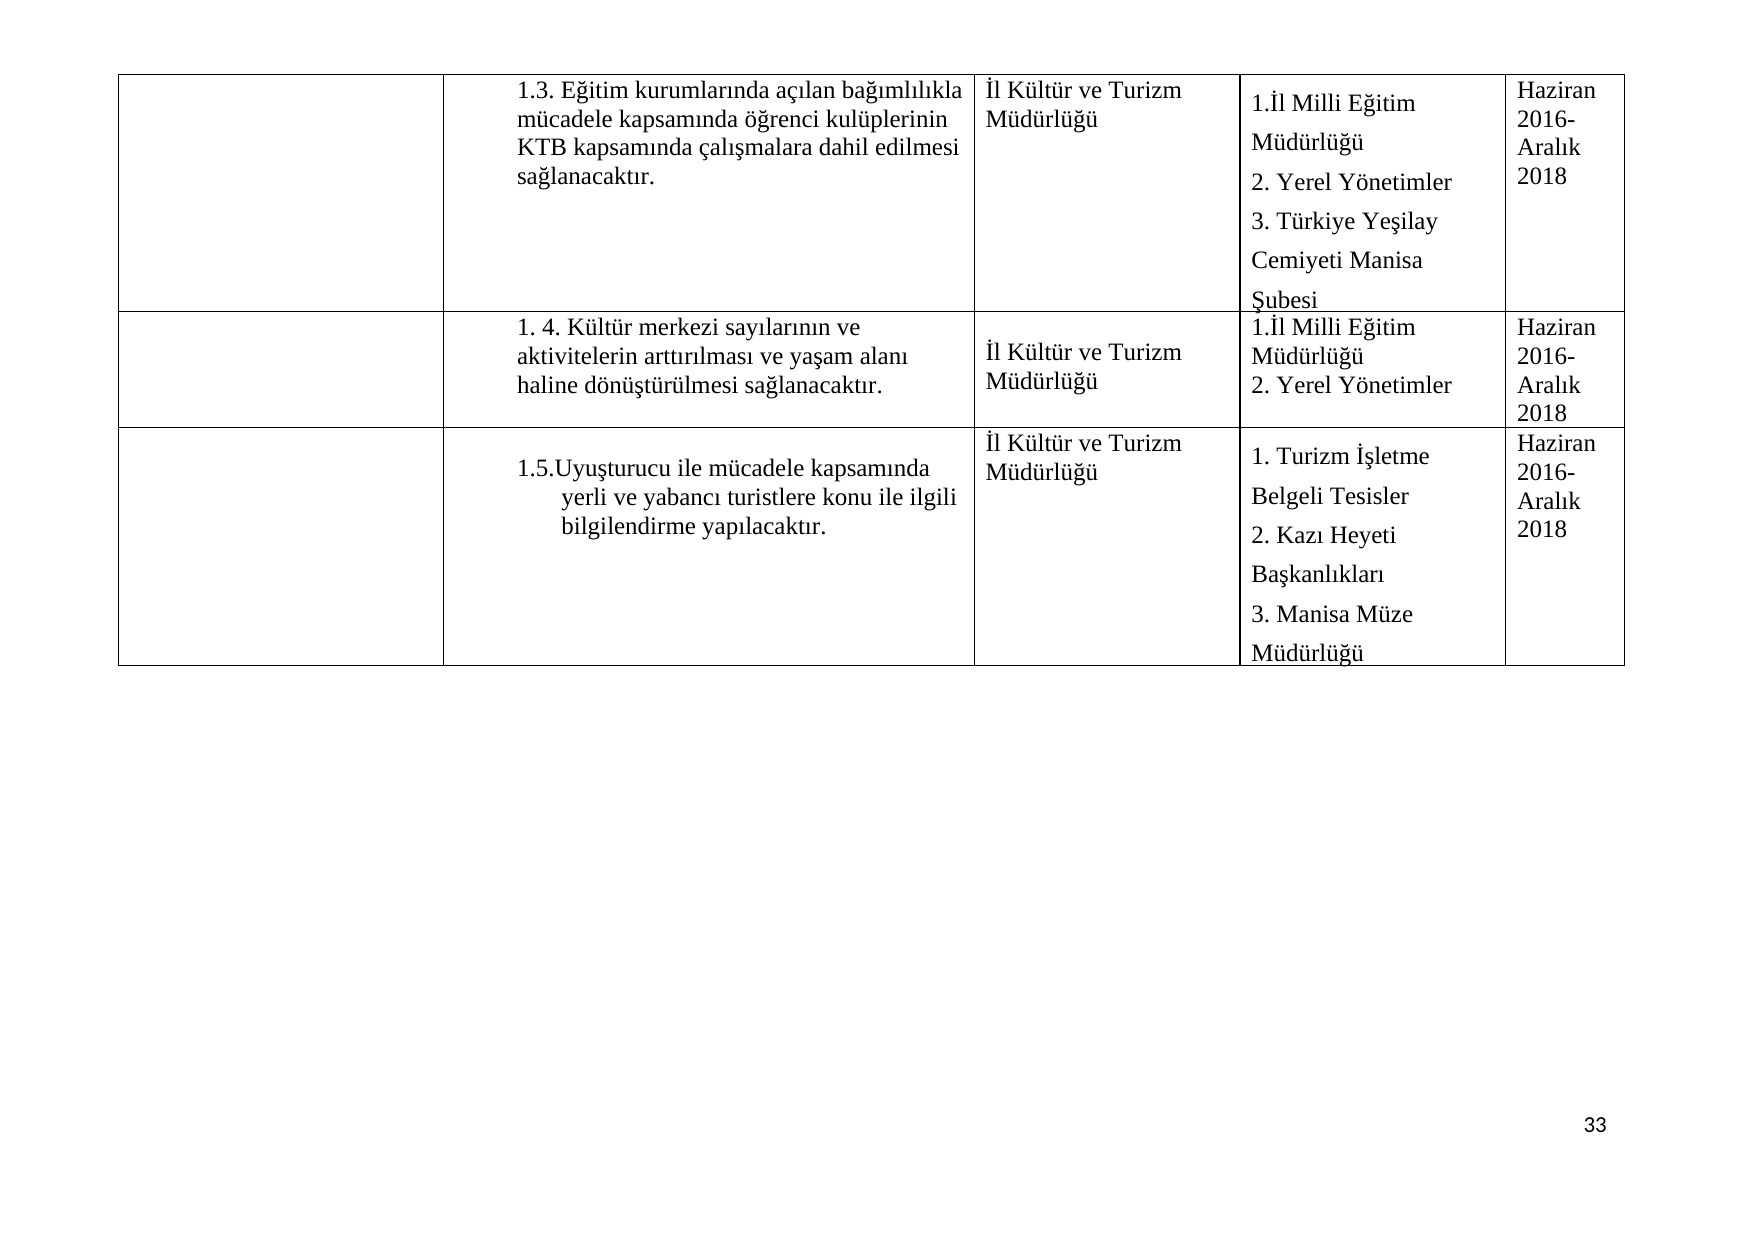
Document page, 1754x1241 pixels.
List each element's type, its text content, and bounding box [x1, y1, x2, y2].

table_cell Haziran 2016-Aralık 2018 [1506, 312, 1624, 427]
table_cell [119, 428, 443, 664]
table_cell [975, 75, 1239, 311]
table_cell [1506, 75, 1624, 311]
table_cell 1.İl Milli Eğitim Müdürlüğü 2. Yerel Yönetimler 3. Türkiye Yeşilay Cemiyeti Manisa Şubesi [1241, 75, 1505, 311]
table_cell 1.3. Eğitim kurumlarında açılan bağımlılıkla mücadele kapsamında öğrenci kulüplerinin KTB kapsamında çalışmalara dahil edilmesi sağlanacaktır. [444, 75, 974, 311]
table_cell Haziran 2016-Aralık 2018 [1506, 428, 1624, 664]
table_cell [119, 312, 443, 427]
table_cell İl Kültür ve Turizm Müdürlüğü [975, 312, 1239, 427]
table_cell 1. 4. Kültür merkezi sayılarının ve aktivitelerin arttırılması ve yaşam alanı haline dönüştürülmesi sağlanacaktır. [444, 312, 974, 427]
table_cell 1.5.Uyuşturucu ile mücadele kapsamında yerli ve yabancı turistlere konu ile ilgili bilgilendirme yapılacaktır. [444, 428, 974, 664]
table_cell İl Kültür ve Turizm Müdürlüğü [975, 428, 1239, 664]
table_cell [119, 75, 443, 311]
table_cell 1.İl Milli Eğitim Müdürlüğü 2. Yerel Yönetimler [1241, 312, 1505, 427]
table_cell 1. Turizm İşletme Belgeli Tesisler 2. Kazı Heyeti Başkanlıkları 3. Manisa Müze Müdürlüğü [1241, 428, 1505, 664]
